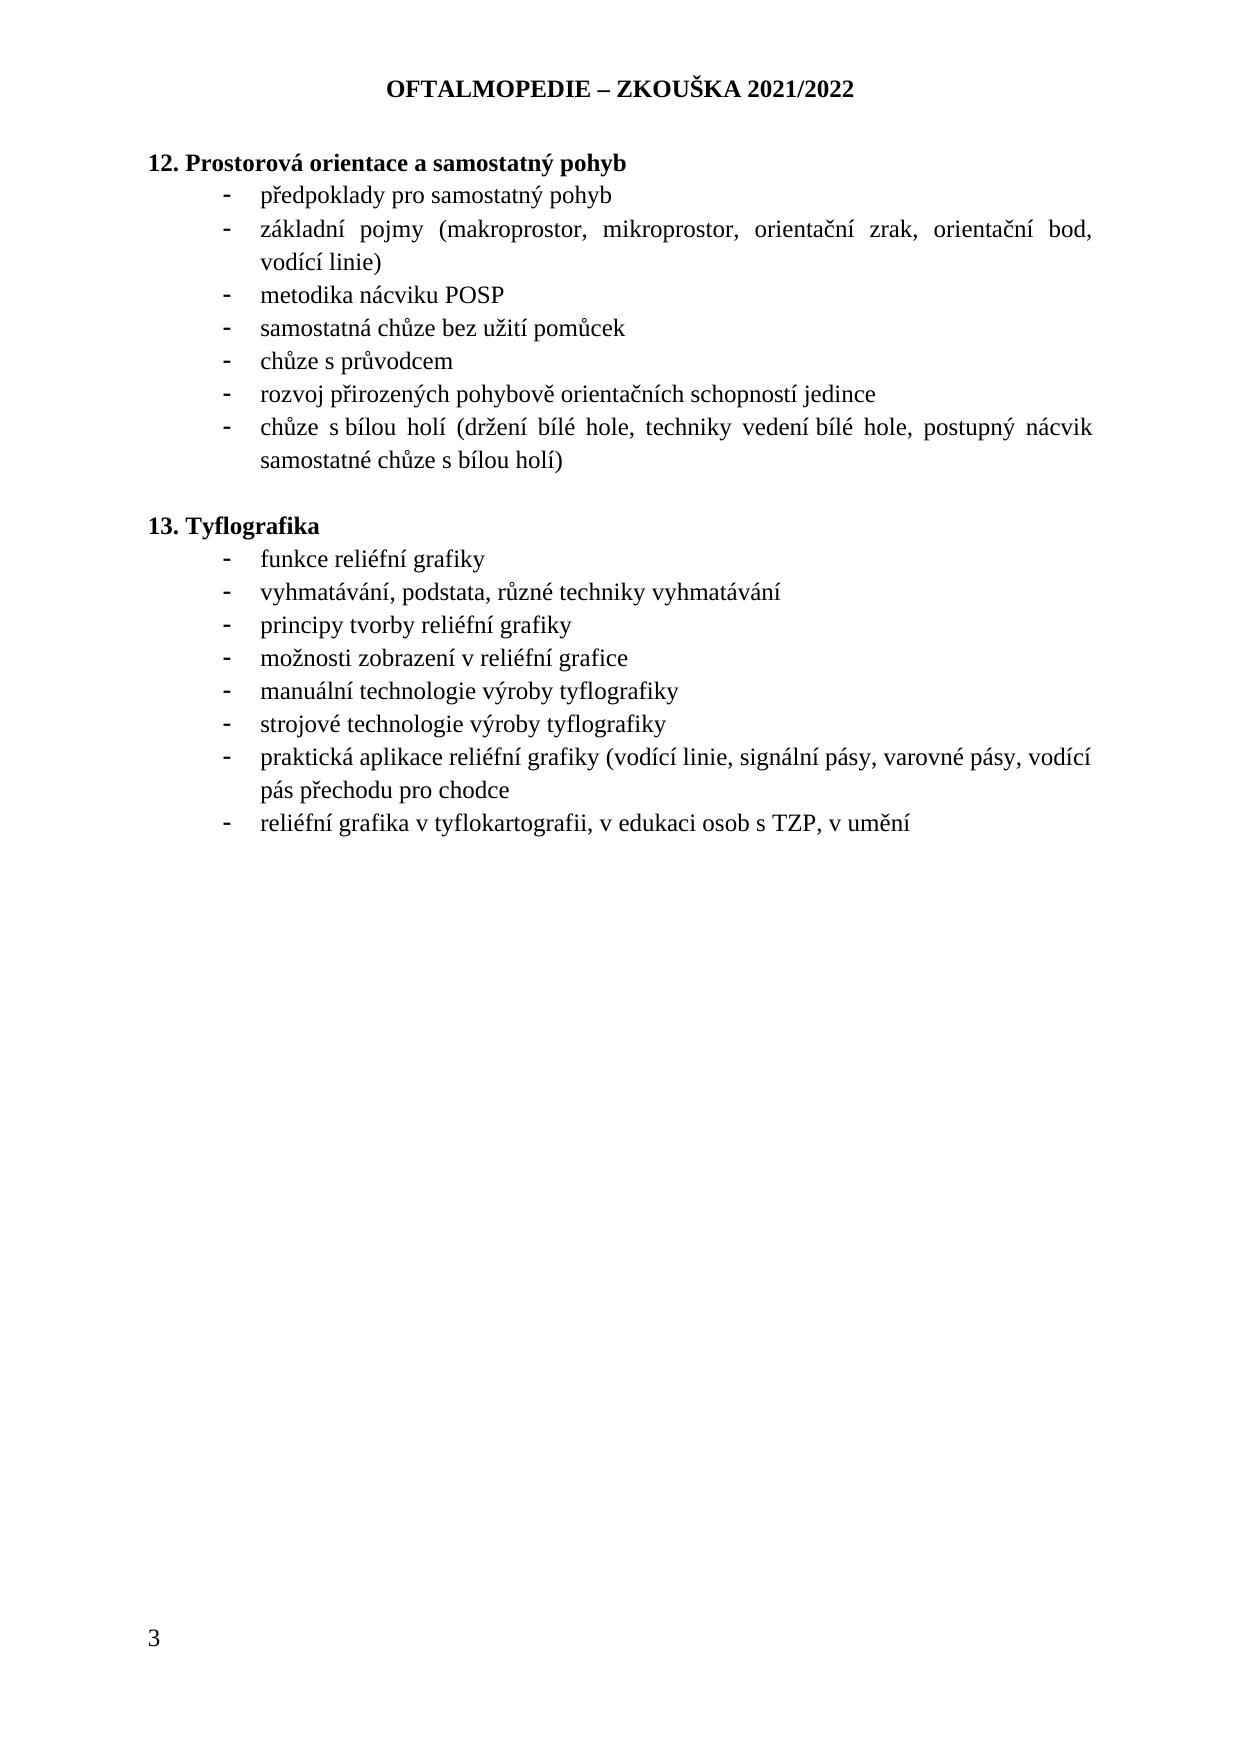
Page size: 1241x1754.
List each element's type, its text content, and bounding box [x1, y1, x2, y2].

list rozvoj přirozených pohybově orientačních schopností jedince [223, 379, 1093, 407]
list vyhmatávání, podstata, různé techniky vyhmatávání [223, 577, 1093, 606]
list Tyflografika [148, 511, 1093, 539]
list metodika nácviku POSP [223, 280, 1093, 308]
list reliéfní grafika v tyflokartografii, v edukaci osob s TZP, v umění [223, 808, 1093, 837]
list základní pojmy (makroprostor, mikroprostor, orientační zrak, orientační bod, vodící linie) [223, 214, 1093, 275]
list možnosti zobrazení v reliéfní grafice [223, 643, 1093, 672]
list strojové technologie výroby tyflografiky [223, 709, 1093, 738]
list funkce reliéfní grafiky [223, 544, 1093, 573]
list chůze s průvodcem [223, 346, 1093, 374]
list manuální technologie výroby tyflografiky [223, 676, 1093, 705]
list předpoklady pro samostatný pohyb [223, 181, 1093, 209]
list praktická aplikace reliéfní grafiky (vodící linie, signální pásy, varovné pásy, vodící pás přechodu pro chodce [223, 742, 1093, 804]
list Prostorová orientace a samostatný pohyb [148, 148, 1093, 176]
list chůze s bílou holí (držení bílé hole, techniky vedení bílé hole, postupný nácvik samostatné chůze s bílou holí) [223, 412, 1093, 473]
list principy tvorby reliéfní grafiky [223, 610, 1093, 639]
list samostatná chůze bez užití pomůcek [223, 313, 1093, 341]
